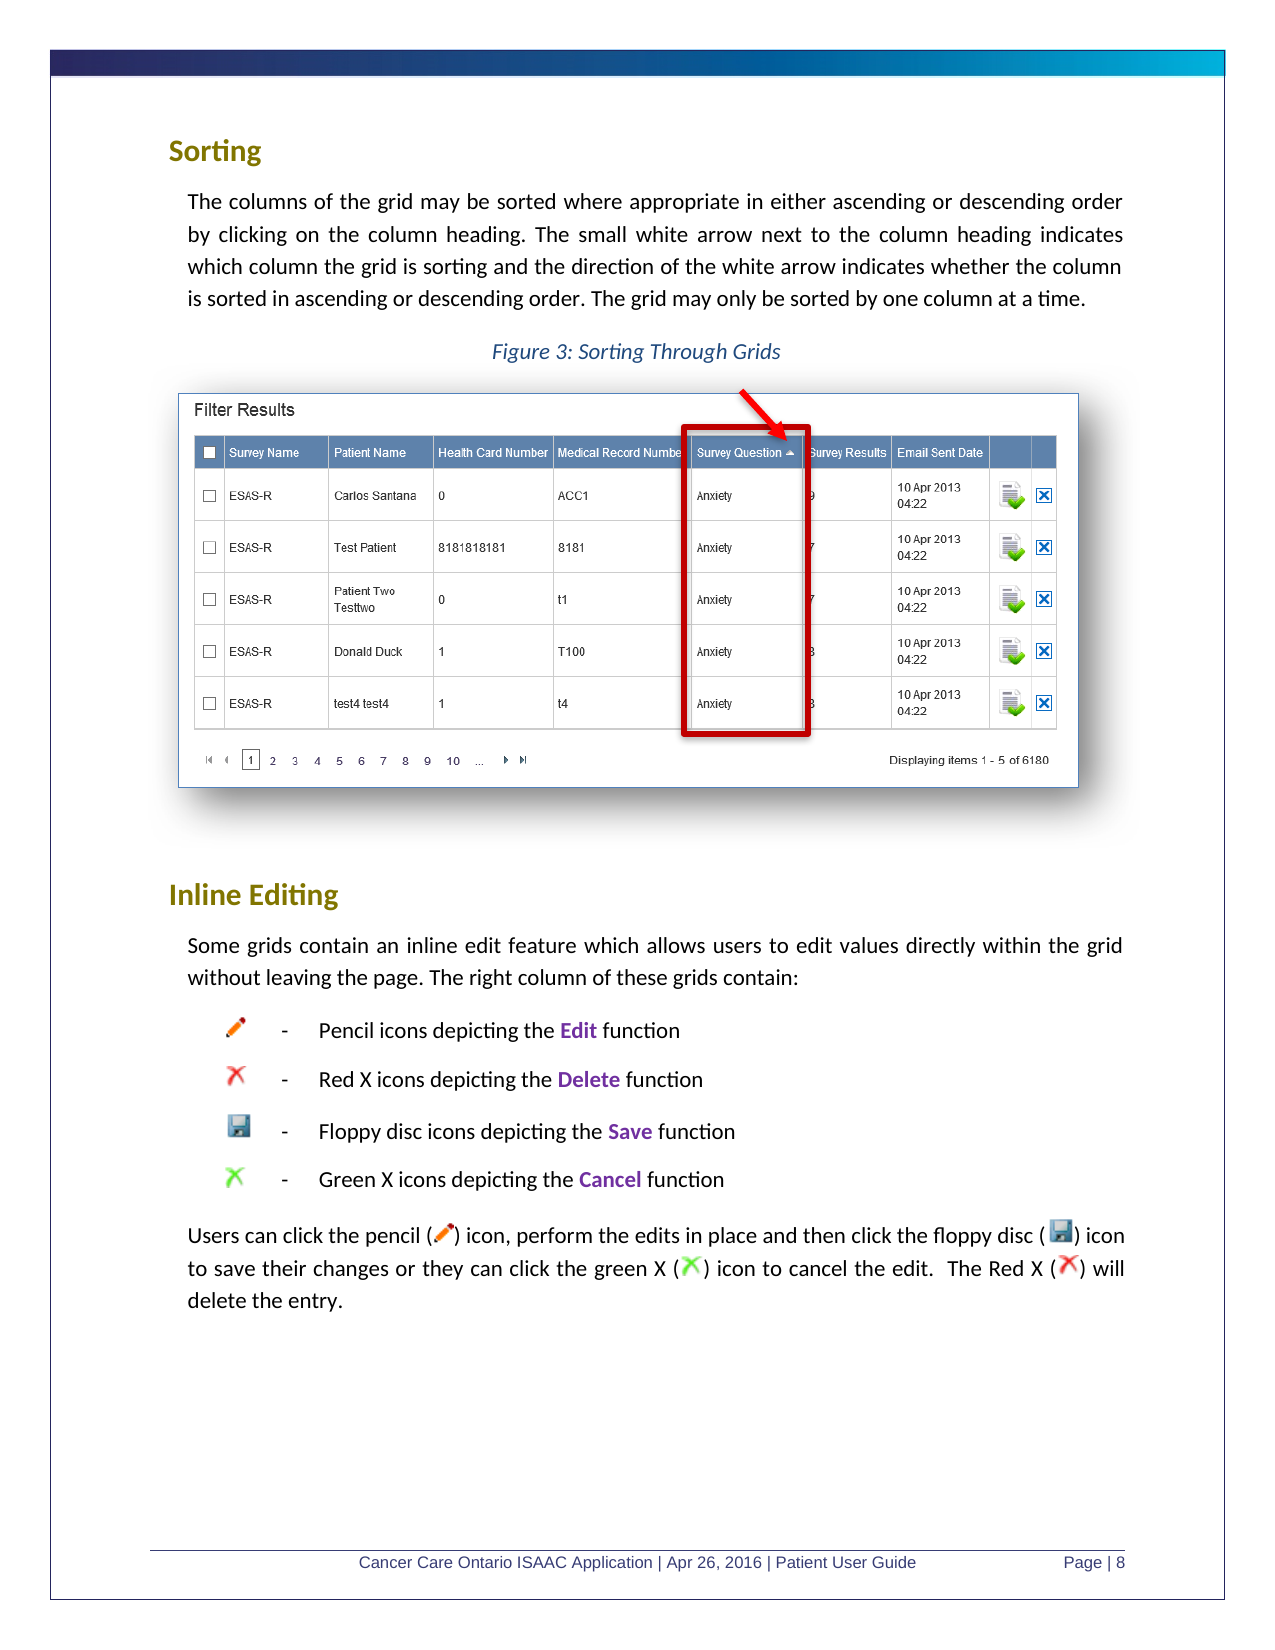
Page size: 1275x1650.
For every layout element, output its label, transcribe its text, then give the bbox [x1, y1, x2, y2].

text - Floppy disc icons depicting the Save function [225, 1114, 1125, 1145]
text Some grids contain an inline edit feature which allows users to edit values directly within the grid without leaving the page. The right column of these grids contain: [187, 931, 1125, 991]
picture [225, 1167, 247, 1188]
text - Pencil icons depicting the Edit function [225, 1016, 1125, 1044]
text - Red X icons depicting the Delete function [225, 1065, 1125, 1093]
picture [48, 49, 1226, 78]
text The columns of the grid may be sorted where appropriate in either ascending or descending order by clicking on the column heading. The small white arrow next to the column heading indicates which column the grid is sorting and the direction of the white arrow indicates whether the column is sorted in ascending or descending order. The grid may only be sorted by one column at a time. [187, 187, 1125, 312]
picture [179, 394, 1078, 787]
picture [225, 1113, 252, 1139]
picture [1057, 1255, 1080, 1276]
text Users can click the pencil () icon, perform the edits in place and then click the floppy disc () icon to save their changes or they can click the green X () icon to cancel the edit. The Red X () will delete the entry. [187, 1219, 1125, 1314]
text - Green X icons depicting the Cancel function [225, 1166, 1125, 1194]
subtitle Sorting [169, 131, 1125, 169]
picture [687, 430, 805, 731]
text Figure 3: Sorting Through Grids [150, 337, 1125, 365]
picture [51, 51, 1224, 78]
picture [433, 1222, 454, 1244]
picture [681, 1255, 703, 1276]
picture [225, 1066, 247, 1088]
picture [1047, 1218, 1074, 1244]
picture [225, 1016, 246, 1039]
subtitle Inline Editing [169, 875, 1125, 913]
